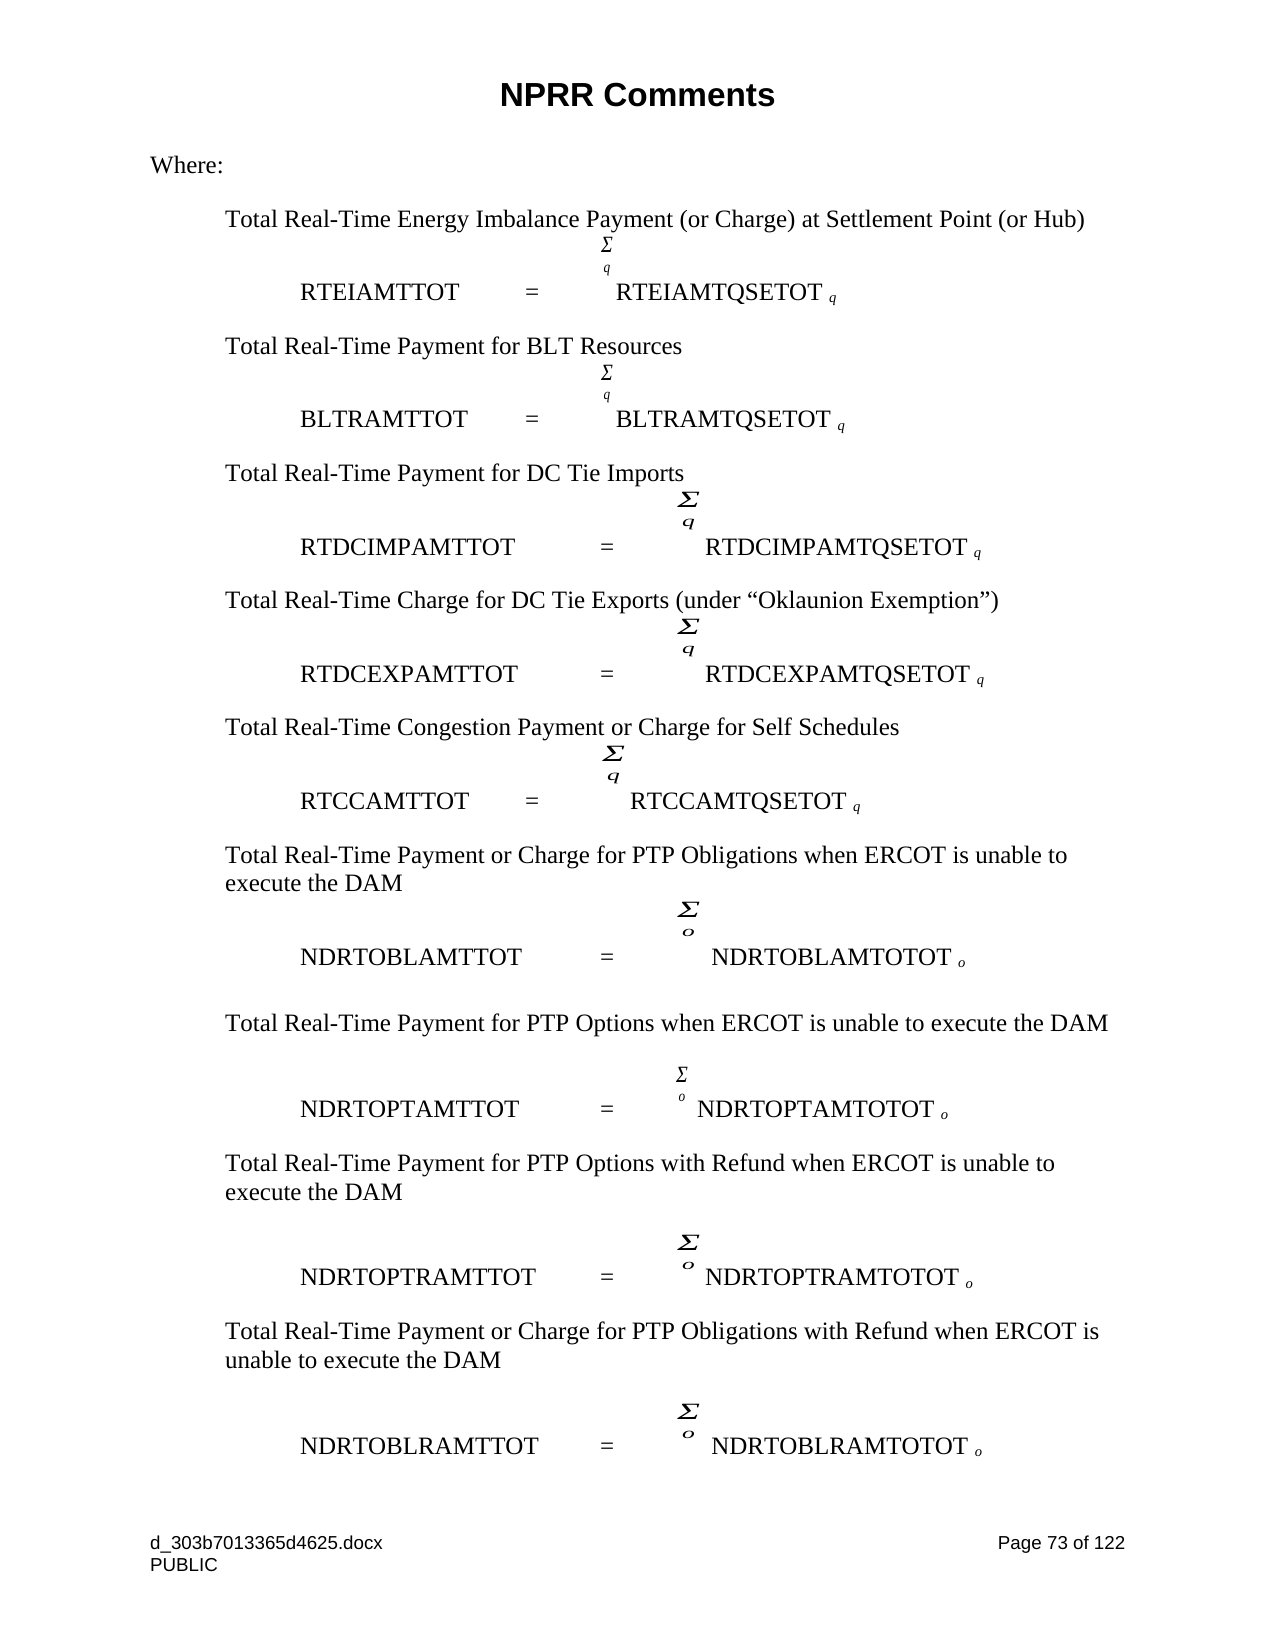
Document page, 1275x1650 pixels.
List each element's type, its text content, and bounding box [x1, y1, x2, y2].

text Total Real-Time Energy Imbalance Payment (or Charge) at Settlement Point (or Hub) [150, 204, 1125, 232]
text Total Real-Time Payment for BLT Resources [150, 331, 1125, 360]
text Total Real-Time Congestion Payment or Charge for Self Schedules [150, 712, 1125, 741]
text Total Real-Time Payment for PTP Options with Refund when ERCOT is unable to execute the DAM [225, 1148, 1125, 1205]
text Total Real-Time Payment for DC Tie Imports [150, 458, 1125, 487]
text Total Real-Time Payment or Charge for PTP Obligations when ERCOT is unable to execute the DAM [225, 840, 1125, 897]
text Where: [150, 150, 1125, 179]
text Total Real-Time Payment or Charge for PTP Obligations with Refund when ERCOT is unable to execute the DAM [225, 1316, 1125, 1374]
text NDRTOPTAMTTOT = NDRTOPTAMTOTOT o [300, 1062, 1125, 1123]
text RTDCEXPAMTTOT = RTDCEXPAMTQSETOT q [300, 614, 1125, 687]
text Total Real-Time Charge for DC Tie Exports (under “Oklaunion Exemption”) [150, 585, 1125, 614]
text Total Real-Time Payment for PTP Options when ERCOT is unable to execute the DAM [150, 1008, 1125, 1037]
text RTDCIMPAMTTOT = RTDCIMPAMTQSETOT q [300, 487, 1125, 560]
text NDRTOPTRAMTTOT = NDRTOPTRAMTOTOT o [300, 1230, 1125, 1291]
text RTEIAMTTOT = RTEIAMTQSETOT q [300, 232, 1125, 306]
text RTCCAMTTOT = RTCCAMTQSETOT q [300, 741, 1125, 815]
text NDRTOBLAMTTOT = NDRTOBLAMTOTOT o [300, 897, 1125, 971]
text BLTRAMTTOT = BLTRAMTQSETOT q [300, 360, 1125, 433]
text NDRTOBLRAMTTOT = NDRTOBLRAMTOTOT o [300, 1399, 1125, 1460]
